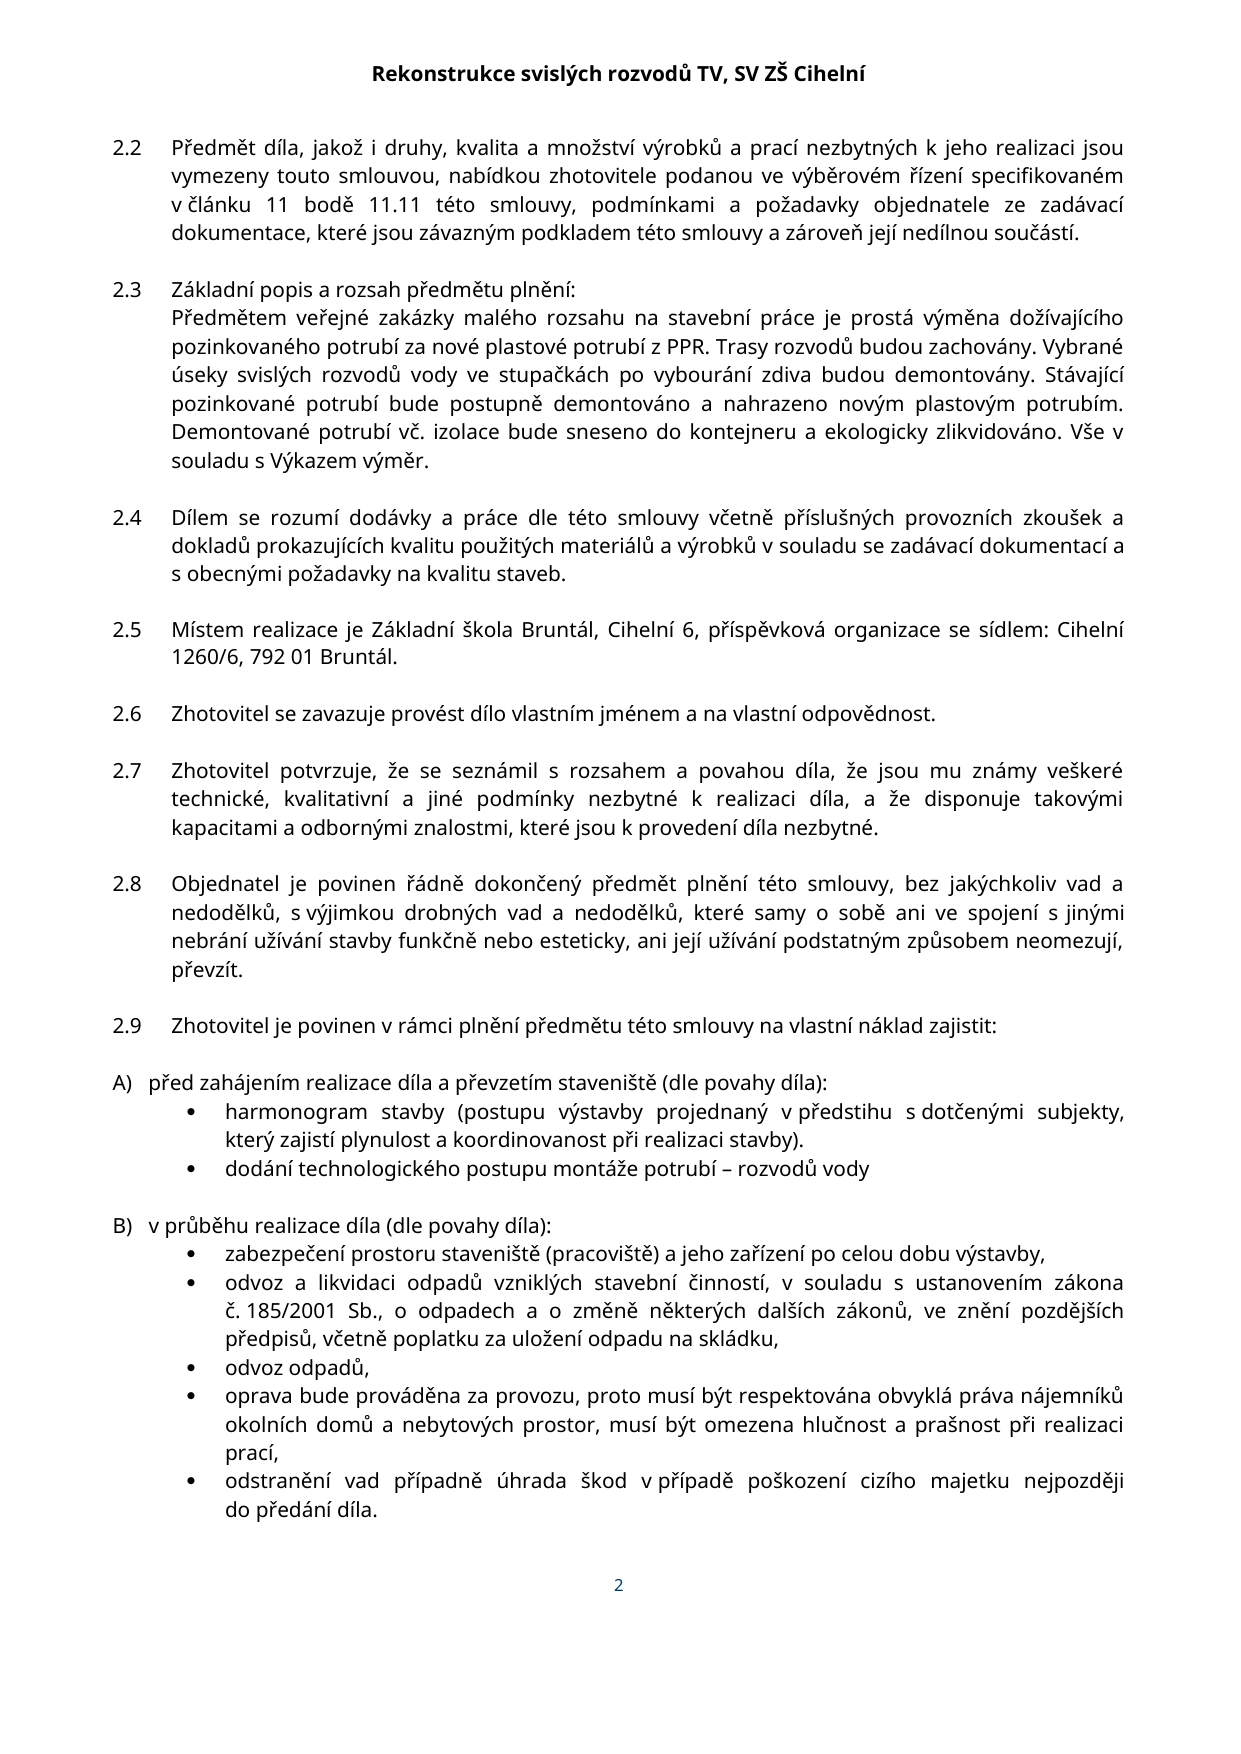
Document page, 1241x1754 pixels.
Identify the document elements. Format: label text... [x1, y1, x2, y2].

text 2.9 Zhotovitel je povinen v rámci plnění předmětu této smlouvy na vlastní náklad zajistit: [112, 1012, 1125, 1040]
text B) v průběhu realizace díla (dle povahy díla): [112, 1211, 1125, 1239]
list odvoz odpadů, [187, 1353, 1125, 1381]
list dodání technologického postupu montáže potrubí – rozvodů vody [187, 1154, 1125, 1182]
text 2.4 Dílem se rozumí dodávky a práce dle této smlouvy včetně příslušných provozních zkoušek a dokladů prokazujících kvalitu použitých materiálů a výrobků v souladu se zadávací dokumentací a s obecnými požadavky na kvalitu staveb. [112, 503, 1125, 588]
text 2.3 Základní popis a rozsah předmětu plnění: [112, 275, 1125, 303]
text 2.7 Zhotovitel potvrzuje, že se seznámil s rozsahem a povahou díla, že jsou mu známy veškeré technické, kvalitativní a jiné podmínky nezbytné k realizaci díla, a že disponuje takovými kapacitami a odbornými znalostmi, které jsou k provedení díla nezbytné. [112, 756, 1125, 841]
list oprava bude prováděna za provozu, proto musí být respektována obvyklá práva nájemníků okolních domů a nebytových prostor, musí být omezena hlučnost a prašnost při realizaci prací, [187, 1381, 1125, 1467]
list odstranění vad případně úhrada škod v případě poškození cizího majetku nejpozději do předání díla. [187, 1467, 1125, 1523]
text A) před zahájením realizace díla a převzetím staveniště (dle povahy díla): [112, 1068, 1125, 1097]
list odvoz a likvidaci odpadů vzniklých stavební činností, v souladu s ustanovením zákona č. 185/2001 Sb., o odpadech a o změně některých dalších zákonů, ve znění pozdějších předpisů, včetně poplatku za uložení odpadu na skládku, [187, 1268, 1125, 1353]
text Předmětem veřejné zakázky malého rozsahu na stavební práce je prostá výměna dožívajícího pozinkovaného potrubí za nové plastové potrubí z PPR. Trasy rozvodů budou zachovány. Vybrané úseky svislých rozvodů vody ve stupačkách po vybourání zdiva budou demontovány. Stávající pozinkované potrubí bude postupně demontováno a nahrazeno novým plastovým potrubím. Demontované potrubí vč. izolace bude sneseno do kontejneru a ekologicky zlikvidováno. Vše v souladu s Výkazem výměr. [171, 303, 1125, 474]
text 2.6 Zhotovitel se zavazuje provést dílo vlastním jménem a na vlastní odpovědnost. [112, 699, 1125, 727]
text 2.8 Objednatel je povinen řádně dokončený předmět plnění této smlouvy, bez jakýchkoliv vad a nedodělků, s výjimkou drobných vad a nedodělků, které samy o sobě ani ve spojení s jinými nebrání užívání stavby funkčně nebo esteticky, ani její užívání podstatným způsobem neomezují, převzít. [112, 869, 1125, 983]
text 2.2 Předmět díla, jakož i druhy, kvalita a množství výrobků a prací nezbytných k jeho realizaci jsou vymezeny touto smlouvou, nabídkou zhotovitele podanou ve výběrovém řízení specifikovaném v článku 11 bodě 11.11 této smlouvy, podmínkami a požadavky objednatele ze zadávací dokumentace, které jsou závazným podkladem této smlouvy a zároveň její nedílnou součástí. [112, 133, 1125, 247]
text 2.5 Místem realizace je Základní škola Bruntál, Cihelní 6, příspěvková organizace se sídlem: Cihelní 1260/6, 792 01 Bruntál. [112, 616, 1125, 670]
list harmonogram stavby (postupu výstavby projednaný v předstihu s dotčenými subjekty, který zajistí plynulost a koordinovanost při realizaci stavby). [187, 1097, 1125, 1154]
list zabezpečení prostoru staveniště (pracoviště) a jeho zařízení po celou dobu výstavby, [187, 1239, 1125, 1268]
